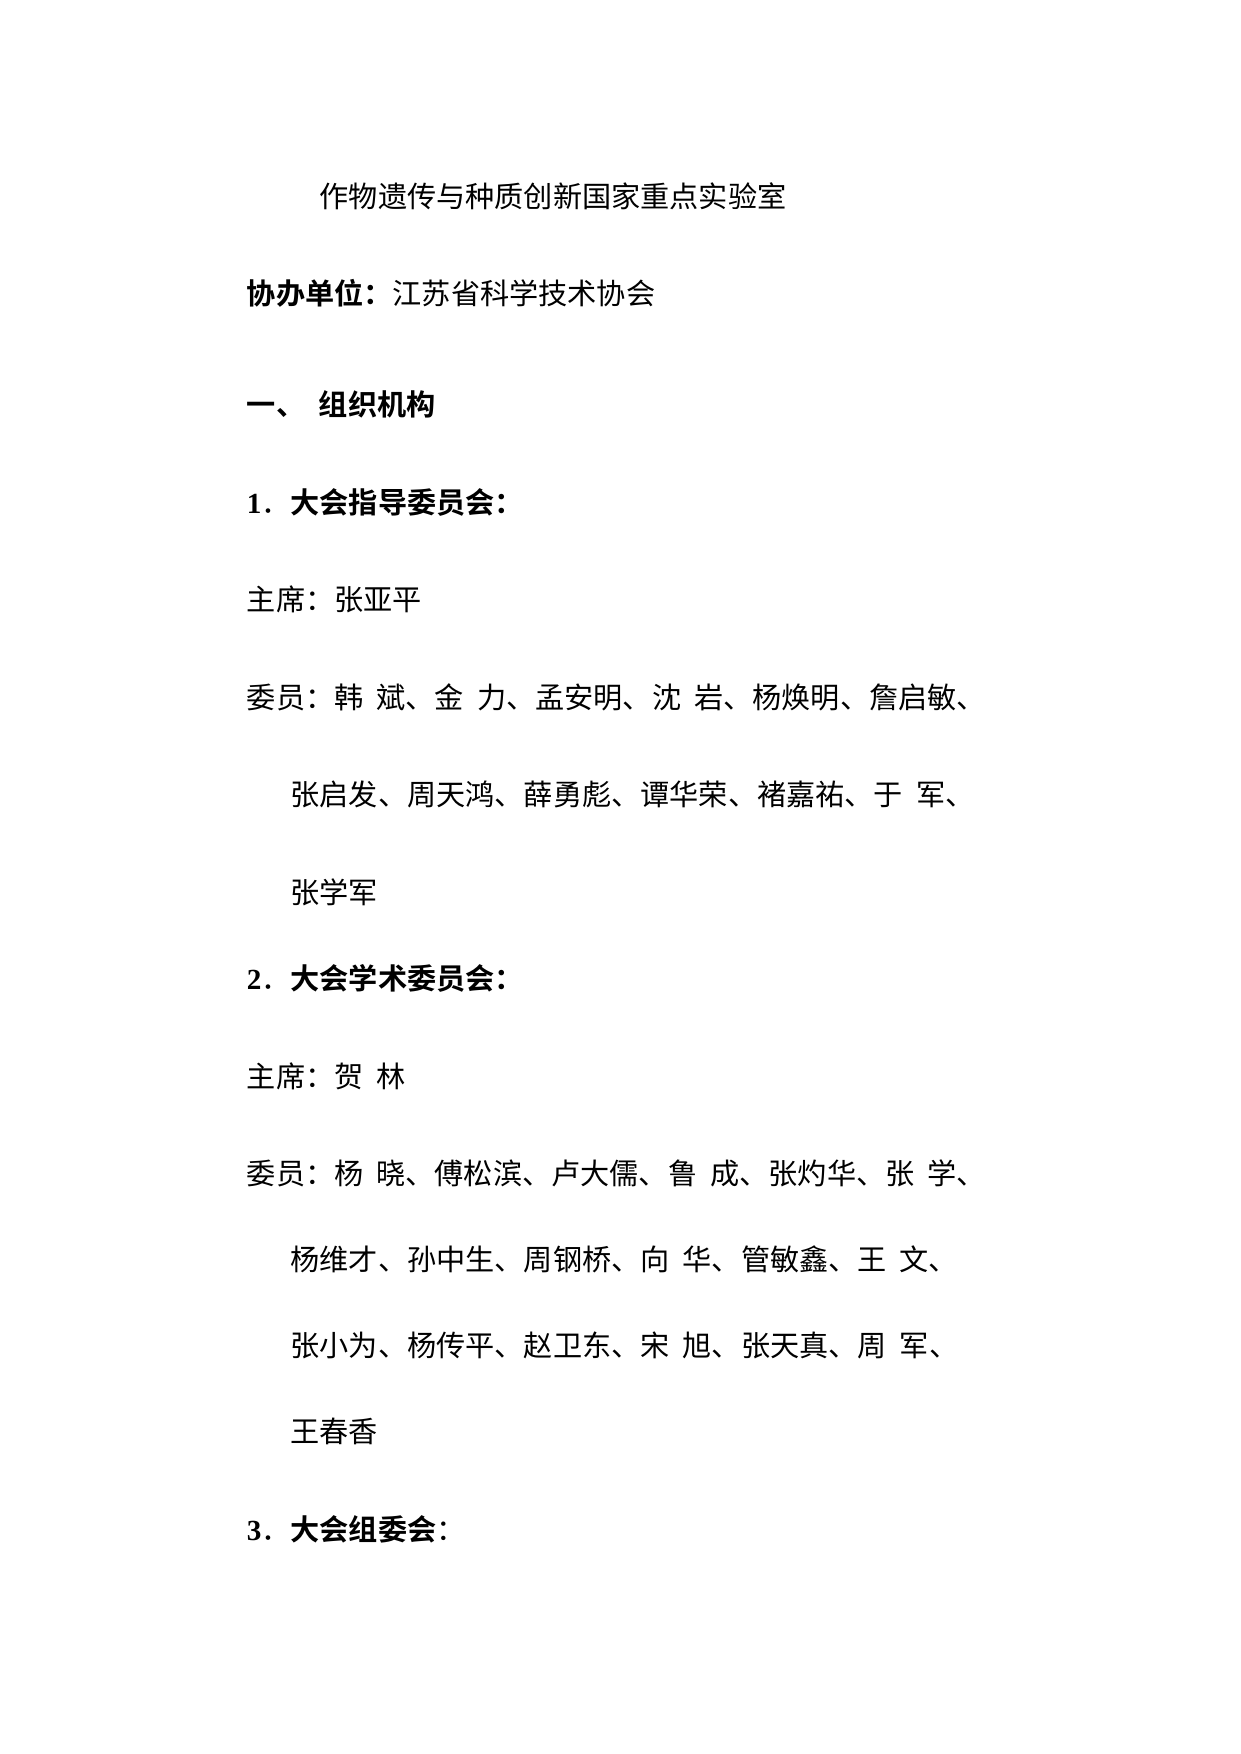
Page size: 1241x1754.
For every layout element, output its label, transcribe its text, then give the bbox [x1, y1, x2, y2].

list 2．大会学术委员会： 主席：贺 林 委员：杨 晓、傅松滨、卢大儒、鲁 成、张灼华、张 学、 [247, 944, 1053, 1204]
list 杨维才、孙中生、周钢桥、向 华、管敏鑫、王 文、 [247, 1225, 1053, 1290]
list 组织机构 1．大会指导委员会： 主席：张亚平 委员：韩 斌、金 力、孟安明、沈 岩、杨焕明、詹启敏、 张启发、周天鸿、薛勇彪、谭华荣、褚嘉祐、于 军、 张学军 [247, 371, 1053, 923]
list 张小为、杨传平、赵卫东、宋 旭、张天真、周 军、 [247, 1312, 1053, 1377]
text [247, 162, 1053, 324]
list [247, 1398, 1053, 1560]
